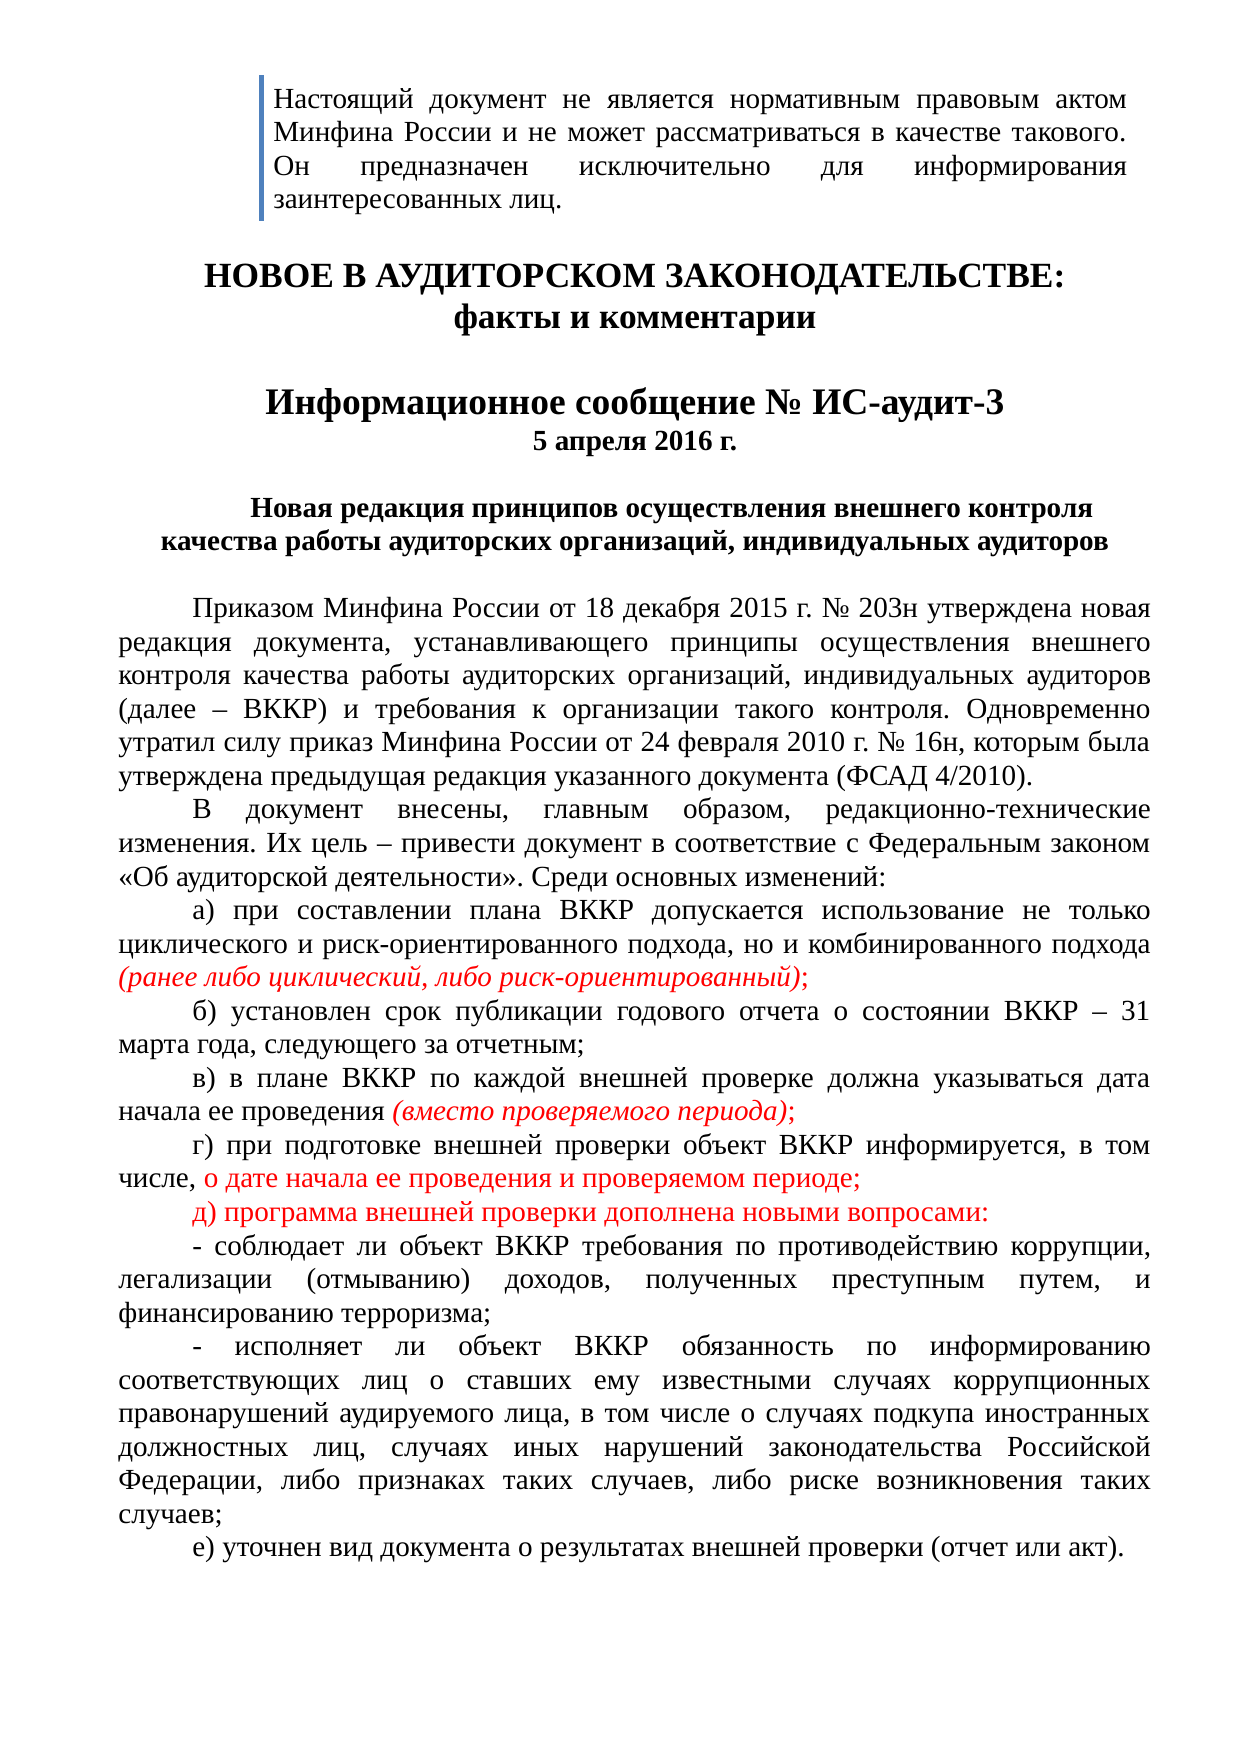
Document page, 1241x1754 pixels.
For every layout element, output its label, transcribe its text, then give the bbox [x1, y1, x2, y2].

text факты и комментарии [118, 296, 1152, 336]
text В документ внесены, главным образом, редакционно-технические изменения. Их цель – привести документ в соответствие с Федеральным законом «Об аудиторской деятельности». Среди основных изменений: [118, 792, 1152, 892]
text Новая редакция принципов осуществления внешнего контроля качества работы аудиторских организаций, индивидуальных аудиторов [118, 490, 1152, 557]
text Информационное сообщение № ИС-аудит-3 [118, 379, 1152, 423]
text г) при подготовке внешней проверки объект ВККР информируется, в том числе, о дате начала ее проведения и проверяемом периоде; [118, 1127, 1152, 1194]
text д) программа внешней проверки дополнена новыми вопросами: [118, 1194, 1152, 1228]
text 5 апреля 2016 г. [118, 423, 1152, 456]
text в) в плане ВККР по каждой внешней проверке должна указываться дата начала ее проведения (вместо проверяемого периода); [118, 1060, 1152, 1127]
text НОВОЕ В АУДИТОРСКОМ ЗАКОНОДАТЕЛЬСТВЕ: [118, 255, 1152, 296]
text Приказом Минфина России от 18 декабря 2015 г. № 203н утверждена новая редакция документа, устанавливающего принципы осуществления внешнего контроля качества работы аудиторских организаций, индивидуальных аудиторов (далее – ВККР) и требования к организации такого контроля. Одновременно утратил силу приказ Минфина России от 24 февраля 2010 г. № 16н, которым была утверждена предыдущая редакция указанного документа (ФСАД 4/2010). [118, 590, 1152, 792]
text е) уточнен вид документа о результатах внешней проверки (отчет или акт). [118, 1529, 1152, 1563]
text а) при составлении плана ВККР допускается использование не только циклического и риск-ориентированного подхода, но и комбинированного подхода (ранее либо циклический, либо риск-ориентированный); [118, 892, 1152, 993]
text - соблюдает ли объект ВККР требования по противодействию коррупции, легализации (отмыванию) доходов, полученных преступным путем, и финансированию терроризма; [118, 1228, 1152, 1328]
text - исполняет ли объект ВККР обязанность по информированию соответствующих лиц о ставших ему известными случаях коррупционных правонарушений аудируемого лица, в том числе о случаях подкупа иностранных должностных лиц, случаях иных нарушений законодательства Российской Федерации, либо признаках таких случаев, либо риске возникновения таких случаев; [118, 1328, 1152, 1529]
text б) установлен срок публикации годового отчета о состоянии ВККР – 31 марта года, следующего за отчетным; [118, 993, 1152, 1060]
